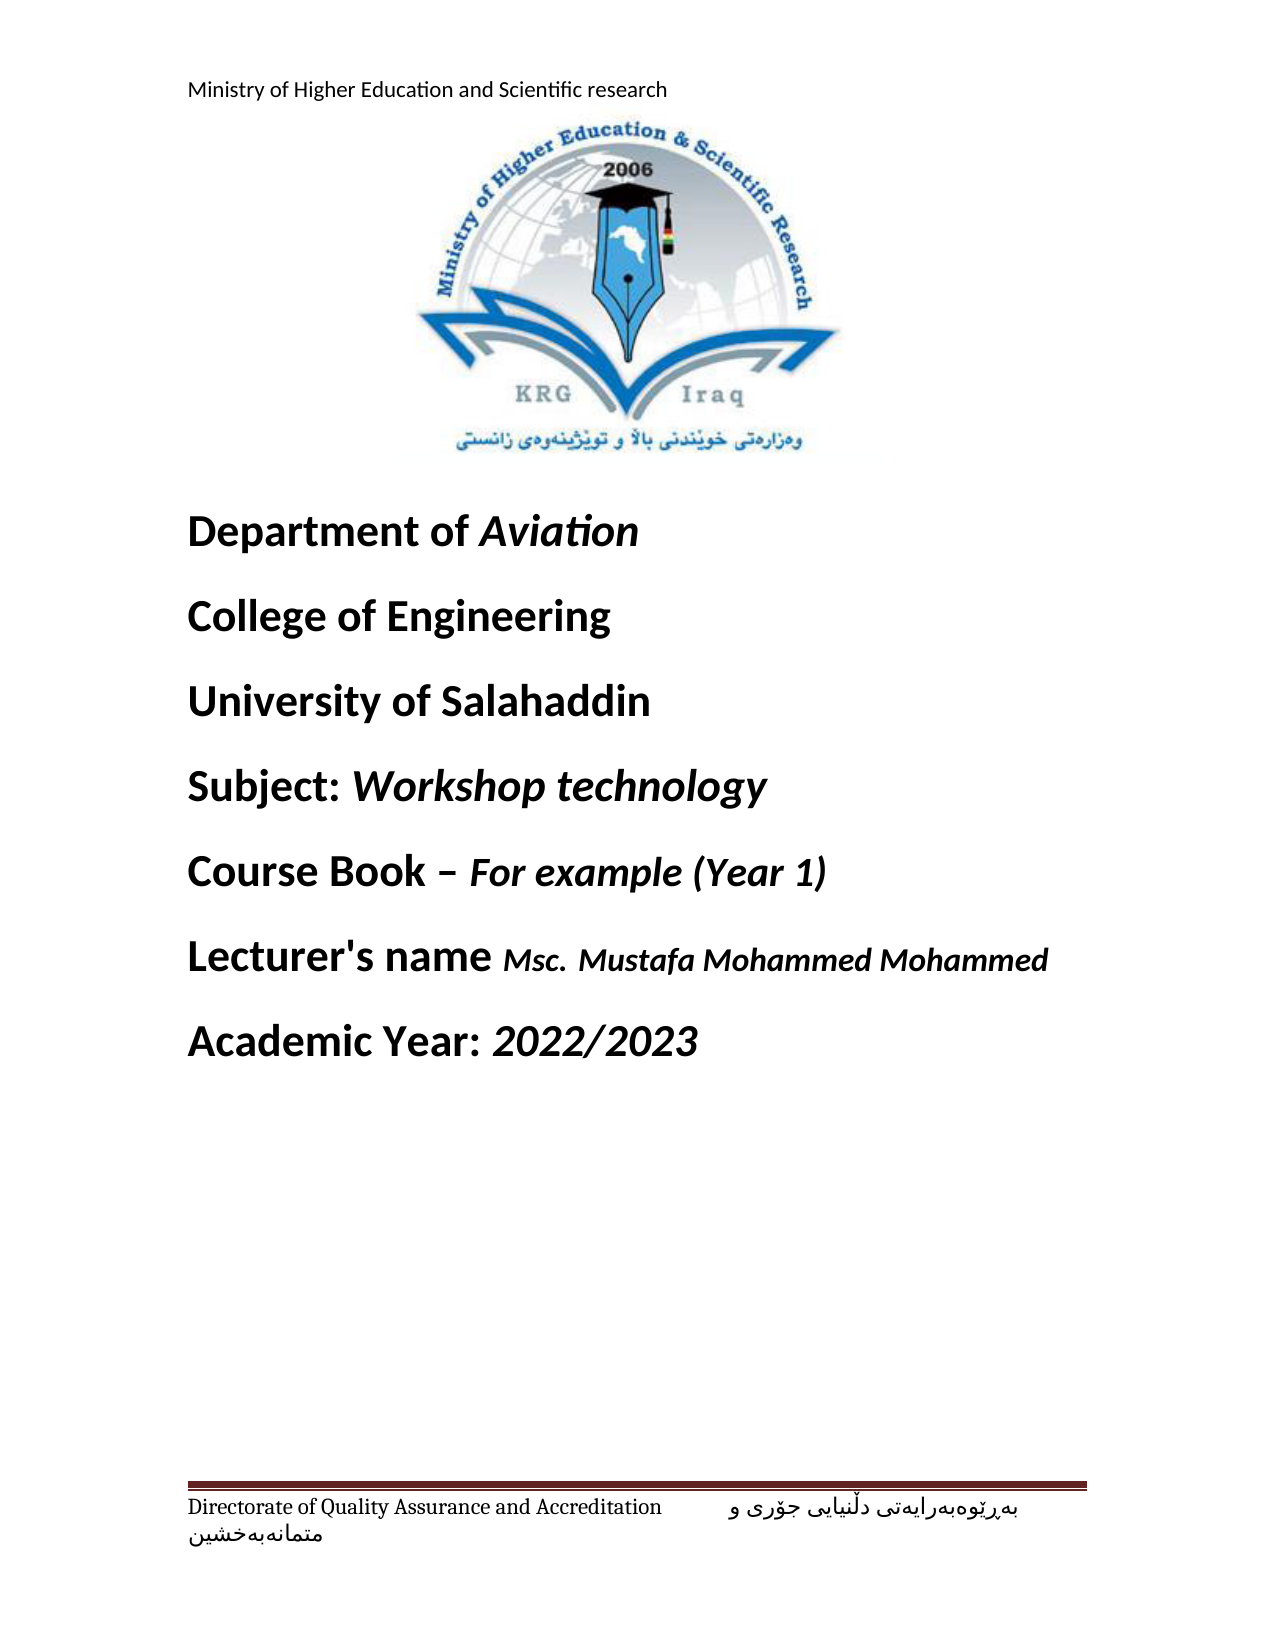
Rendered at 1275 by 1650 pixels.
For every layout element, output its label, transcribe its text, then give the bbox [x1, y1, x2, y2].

text Course Book – For example (Year 1) [187, 842, 1087, 898]
text Subject: Workshop technology [187, 757, 1087, 813]
text College of Engineering [187, 587, 1087, 642]
text Academic Year: 2022/2023 [187, 1012, 1087, 1068]
text Lecturer's name Msc. Mustafa Mohammed Mohammed [187, 927, 1087, 983]
text University of Salahaddin [187, 672, 1087, 728]
text Department of Aviation [187, 411, 1087, 557]
